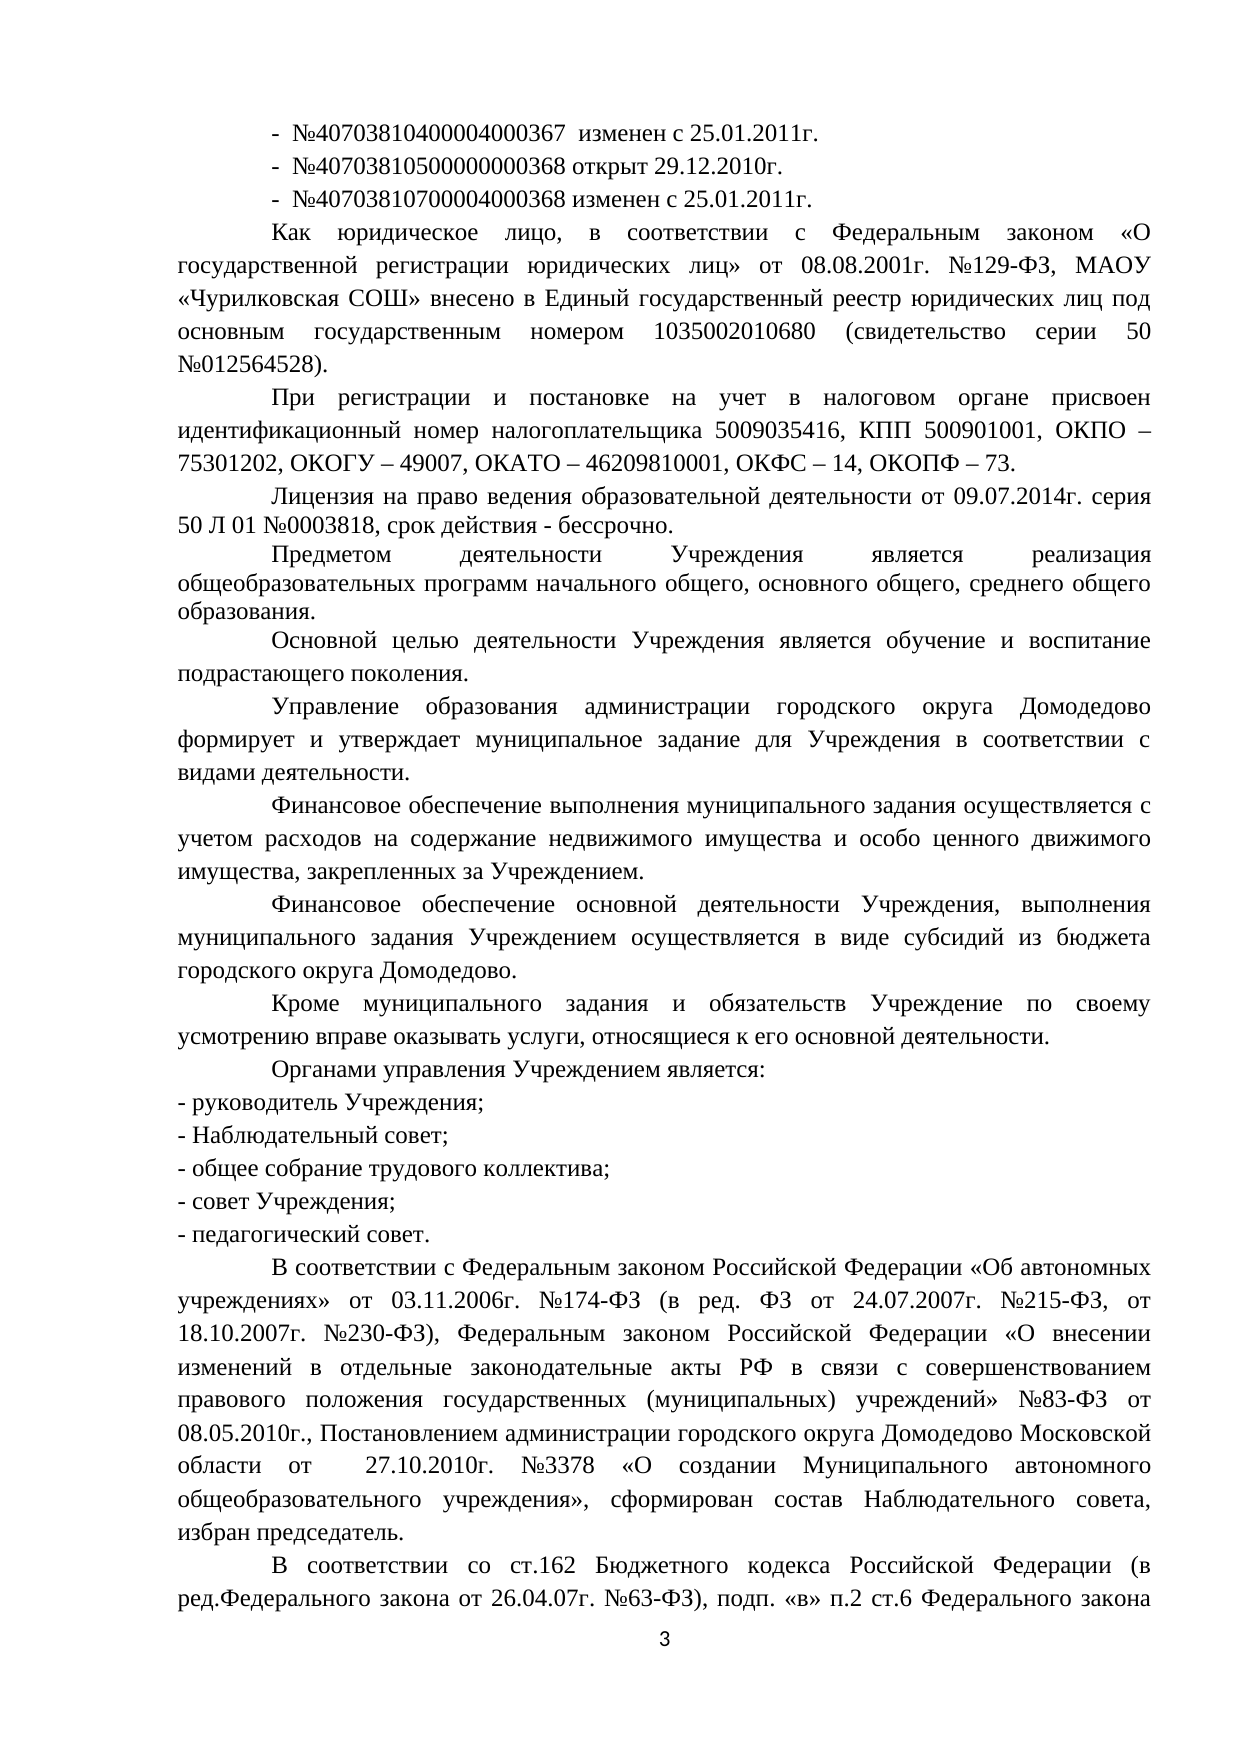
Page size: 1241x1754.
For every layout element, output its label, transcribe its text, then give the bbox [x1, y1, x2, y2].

text - педагогический совет. [177, 1219, 1152, 1248]
text Управление образования администрации городского округа Домодедово формирует и утверждает муниципальное задание для Учреждения в соответствии с видами деятельности. [177, 691, 1152, 786]
text Кроме муниципального задания и обязательств Учреждение по своему усмотрению вправе оказывать услуги, относящиеся к его основной деятельности. [177, 988, 1152, 1050]
text Лицензия на право ведения образовательной деятельности от 09.07.2014г. серия 50 Л 01 №0003818, срок действия - бессрочно. [177, 481, 1152, 539]
text Основной целью деятельности Учреждения является обучение и воспитание подрастающего поколения. [177, 625, 1152, 687]
text В соответствии с Федеральным законом Российской Федерации «Об автономных учреждениях» от 03.11.2006г. №174-ФЗ (в ред. ФЗ от 24.07.2007г. №215-ФЗ, от 18.10.2007г. №230-ФЗ), Федеральным законом Российской Федерации «О внесении изменений в отдельные законодательные акты РФ в связи с совершенствованием правового положения государственных (муниципальных) учреждений» №83-ФЗ от 08.05.2010г., Постановлением администрации городского округа Домодедово Московской области от 27.10.2010г. №3378 «О создании Муниципального автономного общеобразовательного учреждения», сформирован состав Наблюдательного совета, избран председатель. [177, 1252, 1152, 1545]
text - руководитель Учреждения; [177, 1087, 1152, 1116]
text Органами управления Учреждением является: [177, 1054, 1152, 1083]
text - совет Учреждения; [177, 1186, 1152, 1215]
text - №40703810400004000367 изменен с 25.01.2011г. [177, 118, 1152, 147]
text - общее собрание трудового коллектива; [177, 1153, 1152, 1182]
text При регистрации и постановке на учет в налоговом органе присвоен идентификационный номер налогоплательщика 5009035416, КПП 500901001, ОКПО – 75301202, ОКОГУ – 49007, ОКАТО – 46209810001, ОКФС – 14, ОКОПФ – 73. [177, 382, 1152, 477]
text - №40703810700004000368 изменен с 25.01.2011г. [177, 184, 1152, 213]
text - №40703810500000000368 открыт 29.12.2010г. [177, 151, 1152, 180]
text - Наблюдательный совет; [177, 1120, 1152, 1149]
text Финансовое обеспечение выполнения муниципального задания осуществляется с учетом расходов на содержание недвижимого имущества и особо ценного движимого имущества, закрепленных за Учреждением. [177, 790, 1152, 885]
text Предметом деятельности Учреждения является реализация общеобразовательных программ начального общего, основного общего, среднего общего образования. [177, 539, 1152, 625]
text Как юридическое лицо, в соответствии с Федеральным законом «О государственной регистрации юридических лиц» от 08.08.2001г. №129-ФЗ, МАОУ «Чурилковская СОШ» внесено в Единый государственный реестр юридических лиц под основным государственным номером 1035002010680 (свидетельство серии 50 №012564528). [177, 217, 1152, 378]
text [177, 1550, 1152, 1611]
text Финансовое обеспечение основной деятельности Учреждения, выполнения муниципального задания Учреждением осуществляется в виде субсидий из бюджета городского округа Домодедово. [177, 889, 1152, 984]
